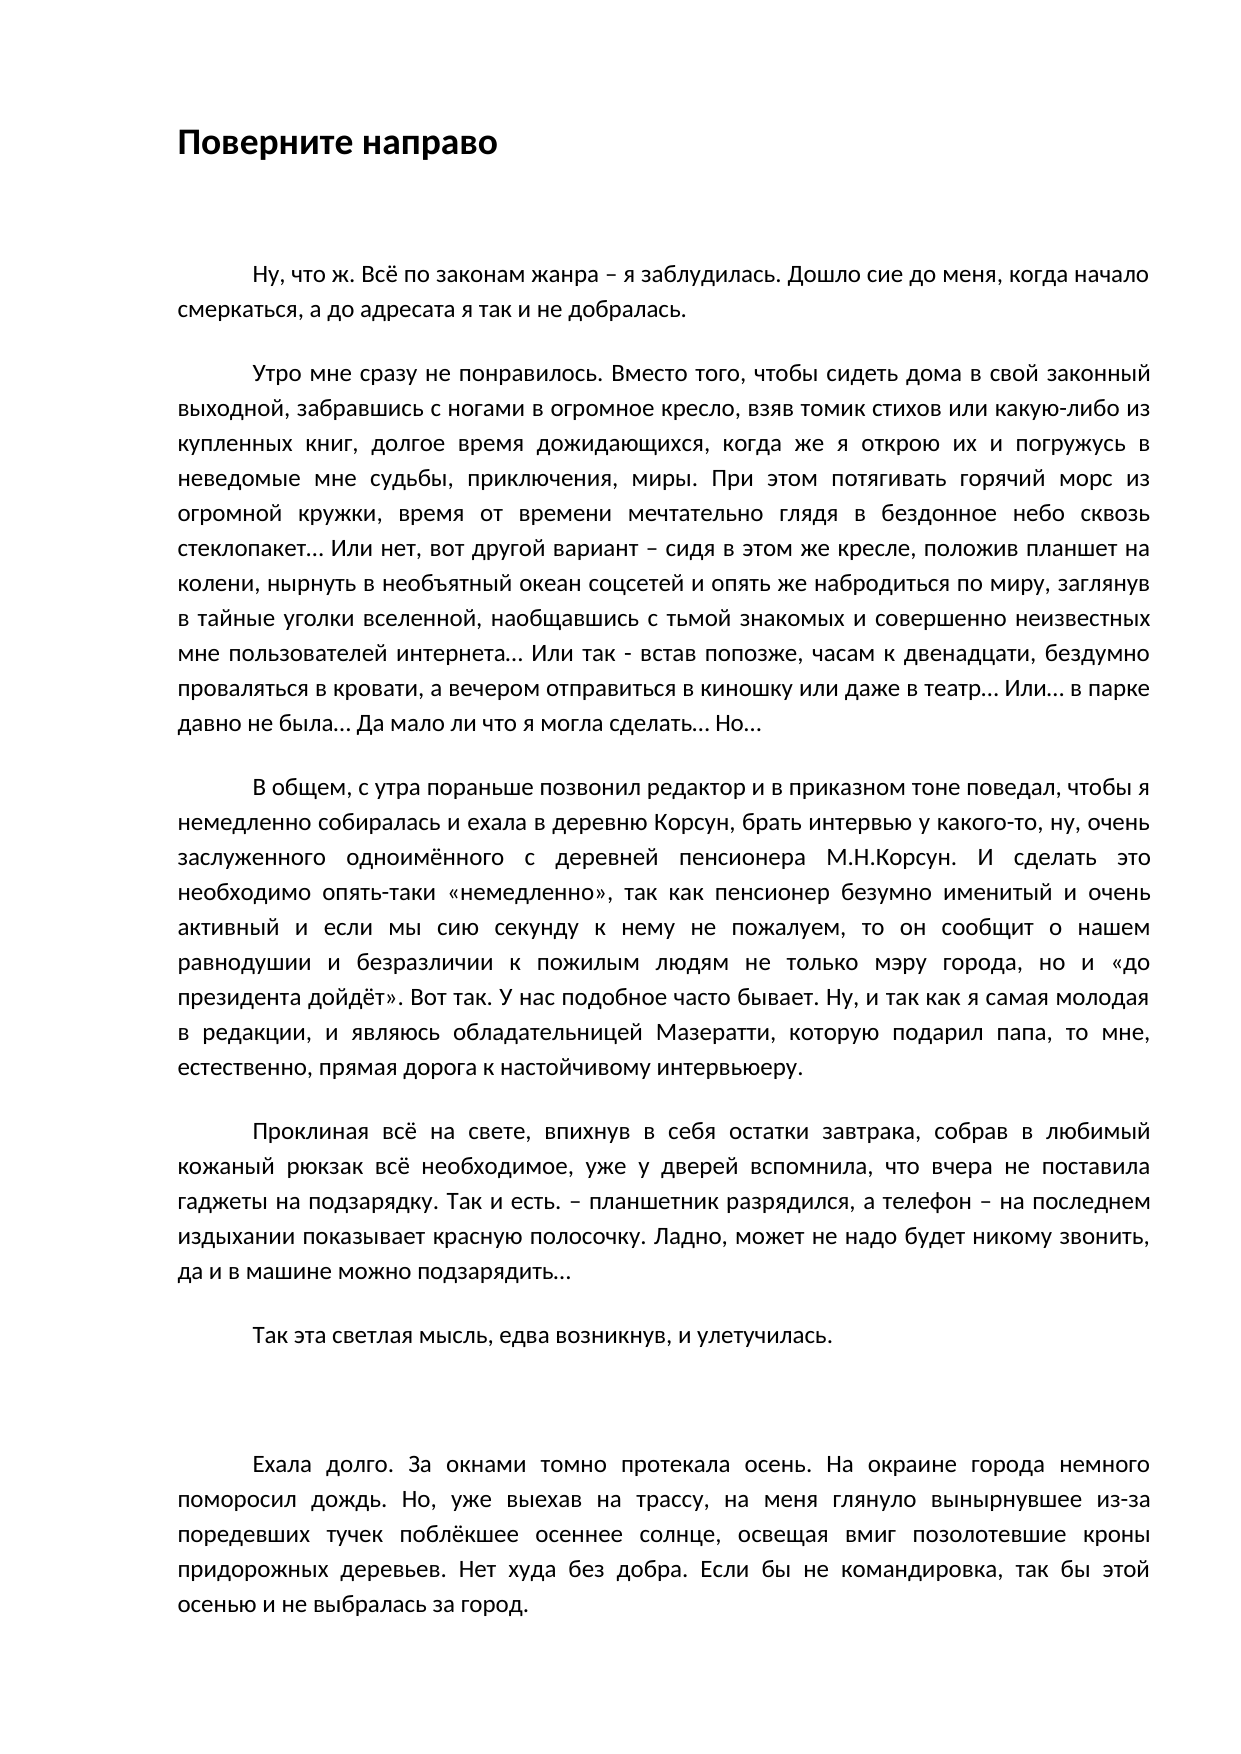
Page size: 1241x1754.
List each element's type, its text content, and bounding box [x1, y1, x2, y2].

text Так эта светлая мысль, едва возникнув, и улетучилась. [177, 1319, 1152, 1350]
subtitle Поверните направо [177, 118, 1152, 164]
text Проклиная всё на свете, впихнув в себя остатки завтрака, собрав в любимый кожаный рюкзак всё необходимое, уже у дверей вспомнила, что вчера не поставила гаджеты на подзарядку. Так и есть. – планшетник разрядился, а телефон – на последнем издыхании показывает красную полосочку. Ладно, может не надо будет никому звонить, да и в машине можно подзарядить… [177, 1115, 1152, 1286]
text Ехала долго. За окнами томно протекала осень. На окраине города немного поморосил дождь. Но, уже выехав на трассу, на меня глянуло вынырнувшее из-за поредевших тучек поблёкшее осеннее солнце, освещая вмиг позолотевшие кроны придорожных деревьев. Нет худа без добра. Если бы не командировка, так бы этой осенью и не выбралась за город. [177, 1448, 1152, 1618]
text Утро мне сразу не понравилось. Вместо того, чтобы сидеть дома в свой законный выходной, забравшись с ногами в огромное кресло, взяв томик стихов или какую-либо из купленных книг, долгое время дожидающихся, когда же я открою их и погружусь в неведомые мне судьбы, приключения, миры. При этом потягивать горячий морс из огромной кружки, время от времени мечтательно глядя в бездонное небо сквозь стеклопакет… Или нет, вот другой вариант – сидя в этом же кресле, положив планшет на колени, нырнуть в необъятный океан соцсетей и опять же набродиться по миру, заглянув в тайные уголки вселенной, наобщавшись с тьмой знакомых и совершенно неизвестных мне пользователей интернета… Или так - встав попозже, часам к двенадцати, бездумно проваляться в кровати, а вечером отправиться в киношку или даже в театр… Или… в парке давно не была… Да мало ли что я могла сделать… Но… [177, 357, 1152, 738]
text В общем, с утра пораньше позвонил редактор и в приказном тоне поведал, чтобы я немедленно собиралась и ехала в деревню Корсун, брать интервью у какого-то, ну, очень заслуженного одноимённого с деревней пенсионера М.Н.Корсун. И сделать это необходимо опять-таки «немедленно», так как пенсионер безумно именитый и очень активный и если мы сию секунду к нему не пожалуем, то он сообщит о нашем равнодушии и безразличии к пожилым людям не только мэру города, но и «до президента дойдёт». Вот так. У нас подобное часто бывает. Ну, и так как я самая молодая в редакции, и являюсь обладательницей Мазератти, которую подарил папа, то мне, естественно, прямая дорога к настойчивому интервьюеру. [177, 771, 1152, 1082]
text Ну, что ж. Всё по законам жанра – я заблудилась. Дошло сие до меня, когда начало смеркаться, а до адресата я так и не добралась. [177, 258, 1152, 323]
